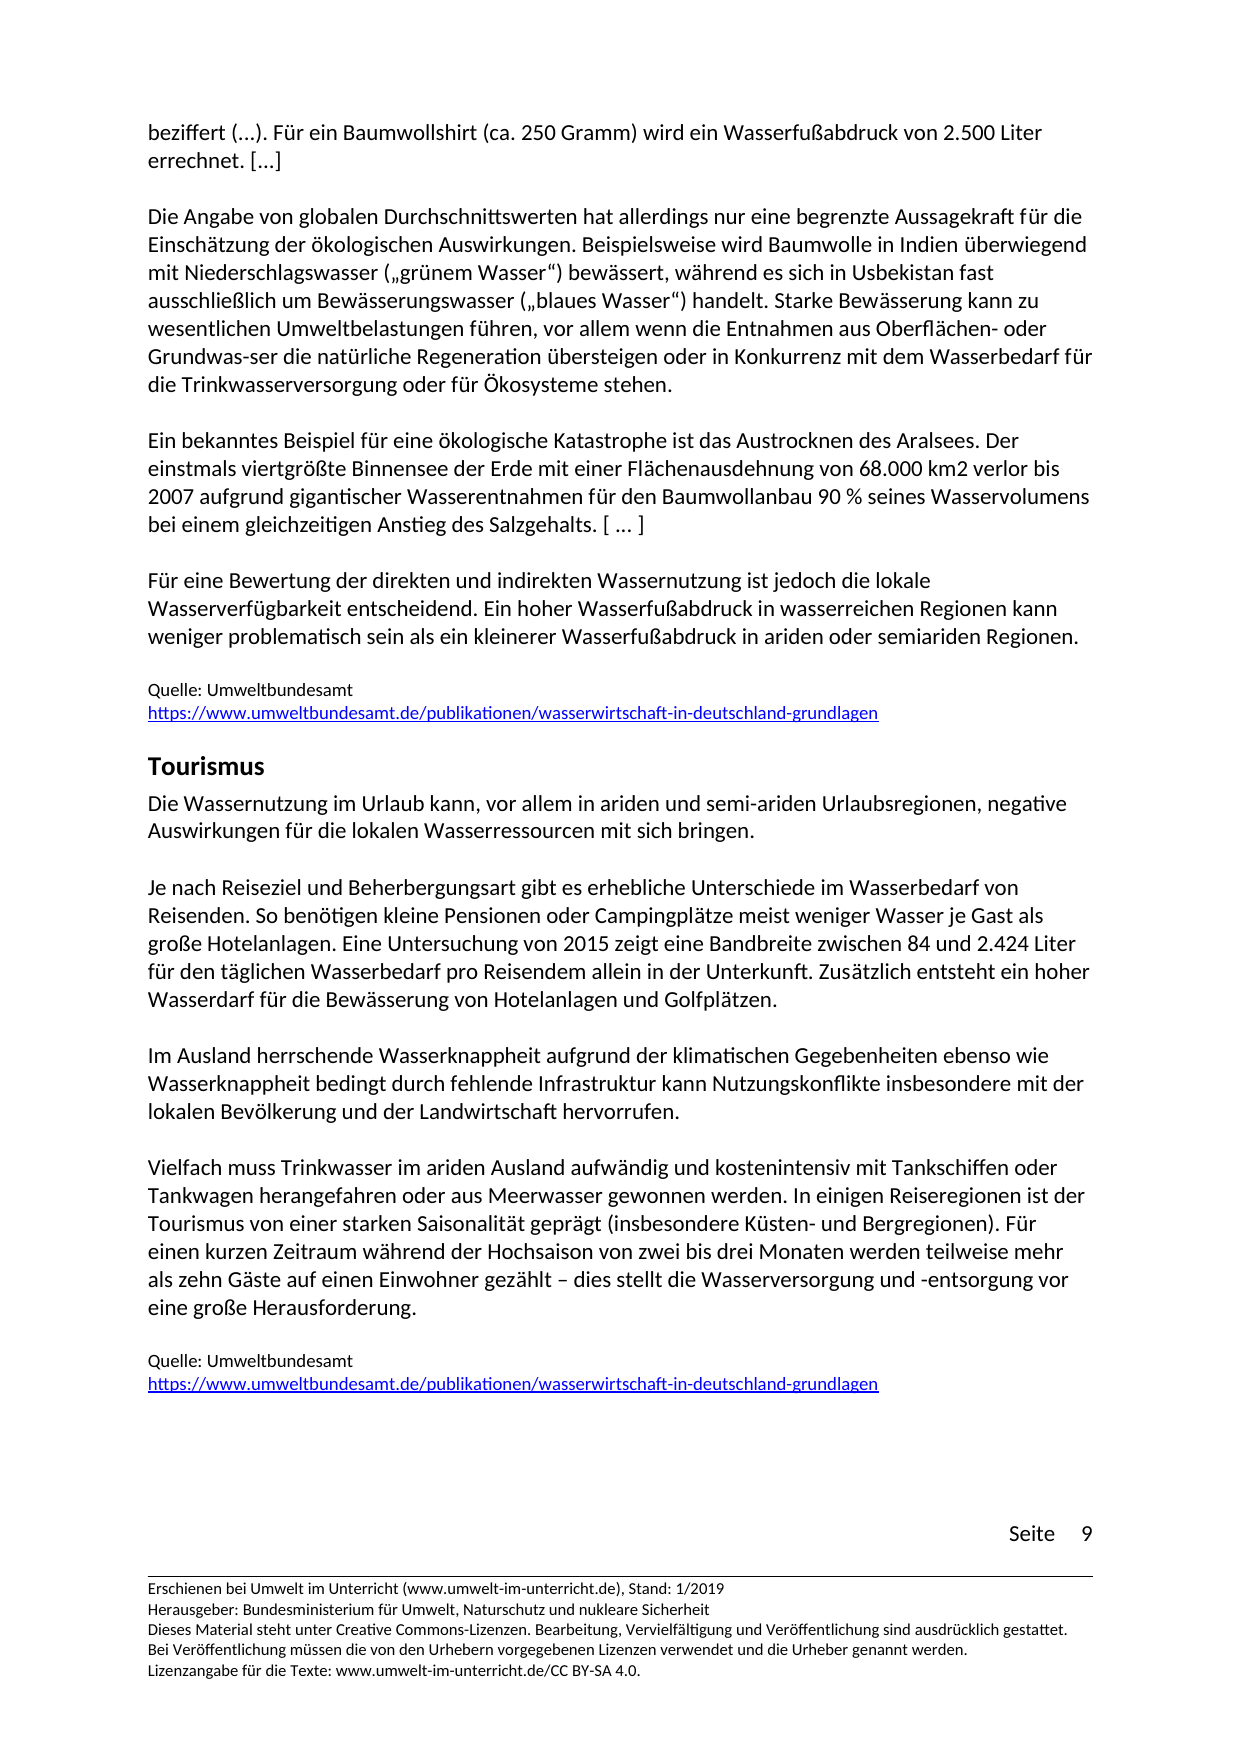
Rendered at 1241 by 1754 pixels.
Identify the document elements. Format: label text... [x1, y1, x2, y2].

text Ein bekanntes Beispiel für eine ökologische Katastrophe ist das Austrocknen des Aralsees. Der einstmals viertgrößte Binnensee der Erde mit einer Flächenausdehnung von 68.000 km2 verlor bis 2007 aufgrund gigantischer Wasserentnahmen für den Baumwollanbau 90 % seines Wasservolumens bei einem gleichzeitigen Anstieg des Salzgehalts. [ ... ] [148, 426, 1093, 538]
text Für eine Bewertung der direkten und indirekten Wassernutzung ist jedoch die lokale Wasserverfügbarkeit entscheidend. Ein hoher Wasserfußabdruck in wasserreichen Regionen kann weniger problematisch sein als ein kleinerer Wasserfußabdruck in ariden oder semiariden Regionen. [148, 566, 1093, 651]
text Quelle: Umweltbundesamt https://www.umweltbundesamt.de/publikationen/wasserwirtschaft-in-deutschland-grundlagen [148, 1349, 1093, 1395]
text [148, 118, 1093, 174]
text Die Wassernutzung im Urlaub kann, vor allem in ariden und semi-ariden Urlaubsregionen, negative Auswirkungen für die lokalen Wasserressourcen mit sich bringen. [148, 789, 1093, 845]
text Im Ausland herrschende Wasserknappheit aufgrund der klimatischen Gegebenheiten ebenso wie Wasserknappheit bedingt durch fehlende Infrastruktur kann Nutzungskonflikte insbesondere mit der lokalen Bevölkerung und der Landwirtschaft hervorrufen. [148, 1041, 1093, 1125]
text Quelle: Umweltbundesamt https://www.umweltbundesamt.de/publikationen/wasserwirtschaft-in-deutschland-grundlagen [148, 678, 1093, 724]
text Vielfach muss Trinkwasser im ariden Ausland aufwändig und kostenintensiv mit Tankschiffen oder Tankwagen herangefahren oder aus Meerwasser gewonnen werden. In einigen Reiseregionen ist der Tourismus von einer starken Saisonalität geprägt (insbesondere Küsten- und Bergregionen). Für einen kurzen Zeitraum während der Hochsaison von zwei bis drei Monaten werden teilweise mehr als zehn Gäste auf einen Einwohner gezählt – dies stellt die Wasserversorgung und -entsorgung vor eine große Herausforderung. [148, 1153, 1093, 1321]
text Je nach Reiseziel und Beherbergungsart gibt es erhebliche Unterschiede im Wasserbedarf von Reisenden. So benötigen kleine Pensionen oder Campingplätze meist weniger Wasser je Gast als große Hotelanlagen. Eine Untersuchung von 2015 zeigt eine Bandbreite zwischen 84 und 2.424 Liter für den täglichen Wasserbedarf pro Reisendem allein in der Unterkunft. Zusätzlich entsteht ein hoher Wasserdarf für die Bewässerung von Hotelanlagen und Golfplätzen. [148, 873, 1093, 1013]
text Einschätzung der ökologischen Auswirkungen. Beispielsweise wird Baumwolle in Indien überwiegend mit Niederschlagswasser („grünem Wasser“) bewässert, während es sich in Usbekistan fast ausschließlich um Bewässerungswasser („blaues Wasser“) handelt. Starke Bewässerung kann zu wesentlichen Umweltbelastungen führen, vor allem wenn die Entnahmen aus Oberflächen- oder Grundwas-ser die natürliche Regeneration übersteigen oder in Konkurrenz mit dem Wasserbedarf für die Trinkwasserversorgung oder für Ökosysteme stehen. [148, 230, 1093, 398]
text Die Angabe von globalen Durchschnittswerten hat allerdings nur eine begrenzte Aussagekraft für die [148, 202, 1093, 230]
subtitle Tourismus [148, 749, 1093, 782]
